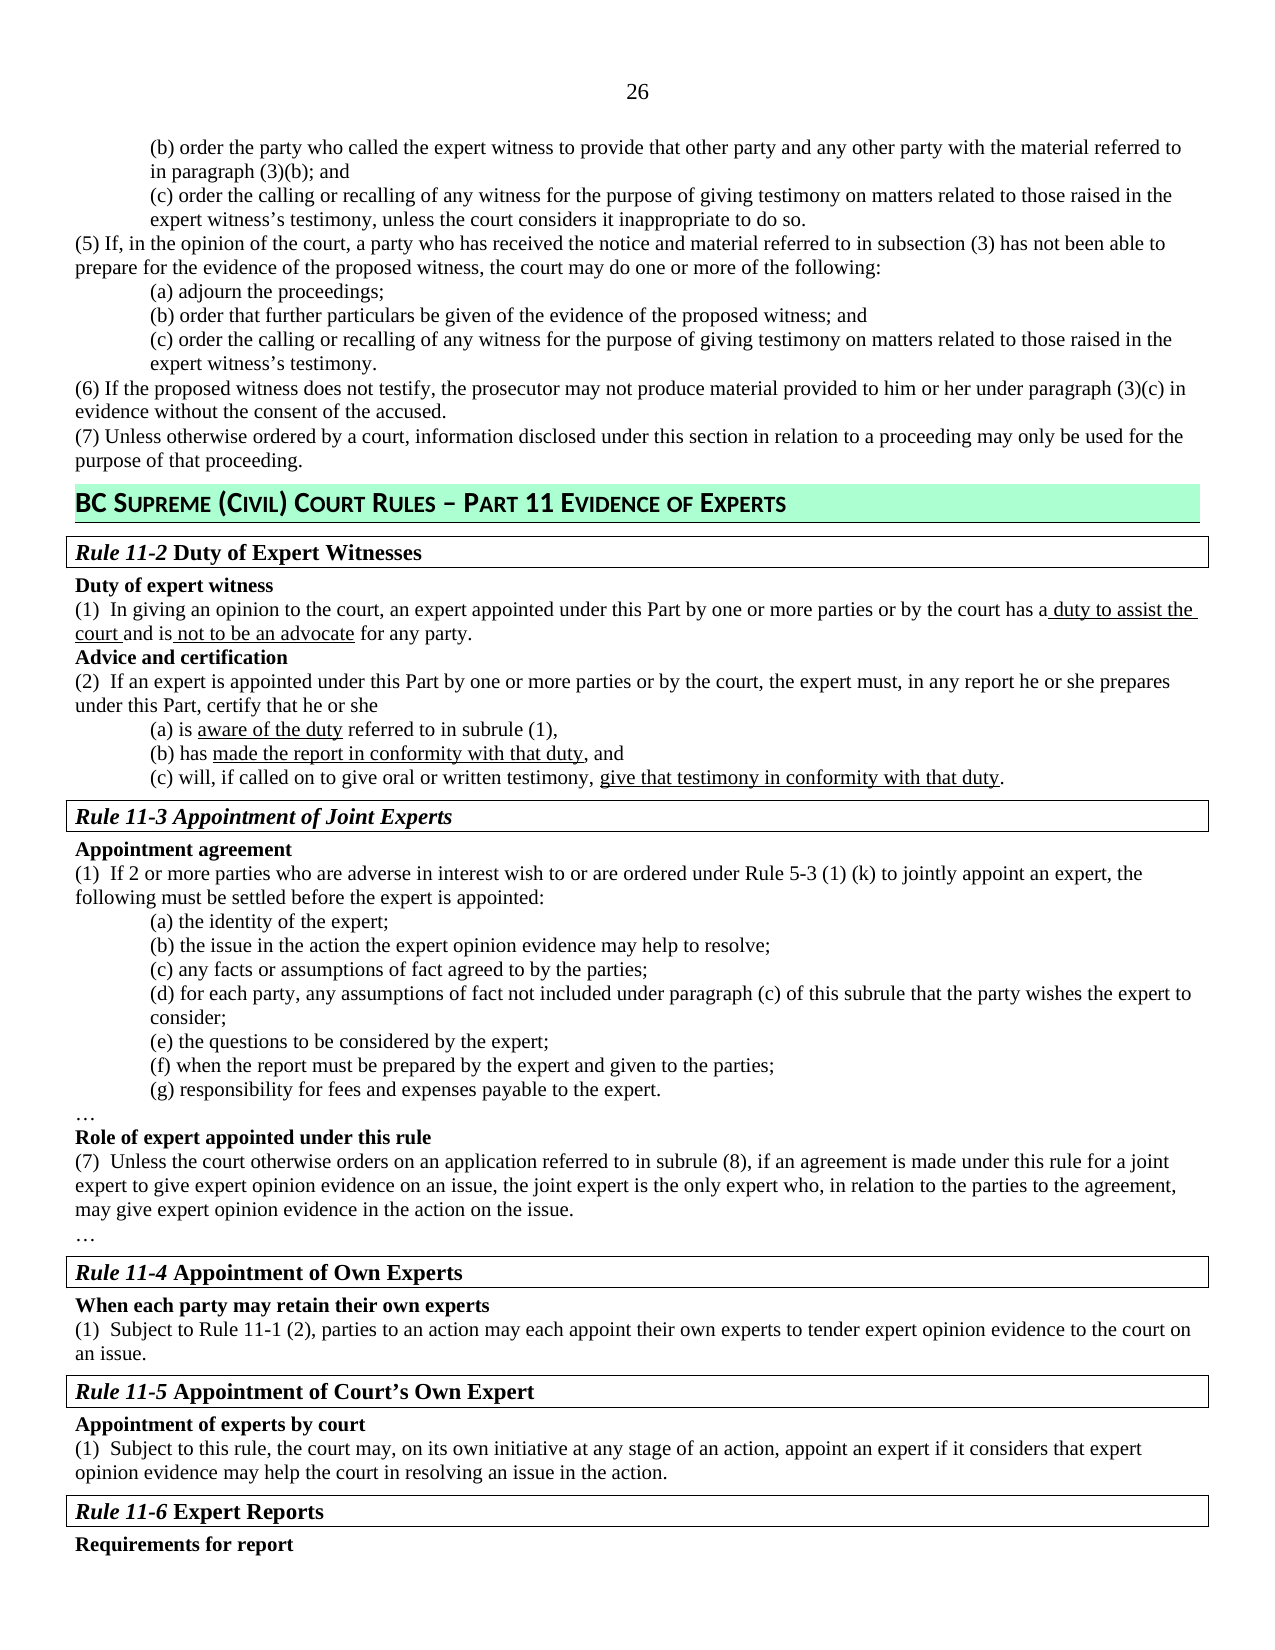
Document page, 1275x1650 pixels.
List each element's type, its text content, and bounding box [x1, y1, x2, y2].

text (a) the identity of the expert; [150, 909, 1200, 933]
text … [75, 1101, 1200, 1125]
subtitle Rule 11-3 Appointment of Joint Experts [67, 801, 1208, 831]
text (c) will, if called on to give oral or written testimony, give that testimony in conformity with that duty. [150, 765, 1200, 789]
text (1) Subject to this rule, the court may, on its own initiative at any stage of an action, appoint an expert if it considers that expert opinion evidence may help the court in resolving an issue in the action. [75, 1436, 1200, 1484]
text (g) responsibility for fees and expenses payable to the expert. [150, 1077, 1200, 1101]
text (a) is aware of the duty referred to in subrule (1), [150, 717, 1200, 741]
text Appointment of experts by court [75, 1412, 1200, 1436]
text (d) for each party, any assumptions of fact not included under paragraph (c) of this subrule that the party wishes the expert to consider; [150, 981, 1200, 1029]
text (2) If an expert is appointed under this Part by one or more parties or by the court, the expert must, in any report he or she prepares under this Part, certify that he or she [75, 669, 1200, 717]
text (c) order the calling or recalling of any witness for the purpose of giving testimony on matters related to those raised in the expert witness’s testimony, unless the court considers it inappropriate to do so. [150, 183, 1200, 231]
text (6) If the proposed witness does not testify, the prosecutor may not produce material provided to him or her under paragraph (3)(c) in evidence without the consent of the accused. [75, 375, 1200, 423]
subtitle BC Supreme (Civil) Court Rules – Part 11 Evidence of Experts [75, 484, 1200, 522]
text (1) If 2 or more parties who are adverse in interest wish to or are ordered under Rule 5-3 (1) (k) to jointly appoint an expert, the following must be settled before the expert is appointed: [75, 861, 1200, 909]
text Appointment agreement [75, 836, 1200, 861]
text Duty of expert witness [75, 573, 1200, 597]
text (b) has made the report in conformity with that duty, and [150, 741, 1200, 765]
text … [75, 1221, 1200, 1246]
text (1) Subject to Rule 11-1 (2), parties to an action may each appoint their own experts to tender expert opinion evidence to the court on an issue. [75, 1317, 1200, 1365]
text (b) the issue in the action the expert opinion evidence may help to resolve; [150, 933, 1200, 957]
text (c) any facts or assumptions of fact agreed to by the parties; [150, 957, 1200, 981]
text (b) order the party who called the expert witness to provide that other party and any other party with the material referred to in paragraph (3)(b); and [150, 135, 1200, 183]
subtitle Rule 11-4 Appointment of Own Experts [67, 1257, 1208, 1287]
text When each party may retain their own experts [75, 1293, 1200, 1317]
text (5) If, in the opinion of the court, a party who has received the notice and material referred to in subsection (3) has not been able to prepare for the evidence of the proposed witness, the court may do one or more of the following: [75, 231, 1200, 279]
text (a) adjourn the proceedings; [150, 279, 1200, 303]
text Advice and certification [75, 645, 1200, 669]
text (7) Unless otherwise ordered by a court, information disclosed under this section in relation to a proceeding may only be used for the purpose of that proceeding. [75, 423, 1200, 472]
text (e) the questions to be considered by the expert; [150, 1029, 1200, 1053]
subtitle Rule 11-6 Expert Reports [67, 1496, 1208, 1526]
text (c) order the calling or recalling of any witness for the purpose of giving testimony on matters related to those raised in the expert witness’s testimony. [150, 327, 1200, 375]
text (f) when the report must be prepared by the expert and given to the parties; [150, 1053, 1200, 1077]
subtitle Rule 11-5 Appointment of Court’s Own Expert [67, 1376, 1208, 1407]
text (1) In giving an opinion to the court, an expert appointed under this Part by one or more parties or by the court has a duty to assist the court and is not to be an advocate for any party. [75, 597, 1200, 645]
text Requirements for report [75, 1531, 1200, 1556]
subtitle Rule 11-2 Duty of Expert Witnesses [67, 537, 1208, 567]
text (7) Unless the court otherwise orders on an application referred to in subrule (8), if an agreement is made under this rule for a joint expert to give expert opinion evidence on an issue, the joint expert is the only expert who, in relation to the parties to the agreement, may give expert opinion evidence in the action on the issue. [75, 1149, 1200, 1221]
text (b) order that further particulars be given of the evidence of the proposed witness; and [150, 303, 1200, 327]
text Role of expert appointed under this rule [75, 1125, 1200, 1149]
